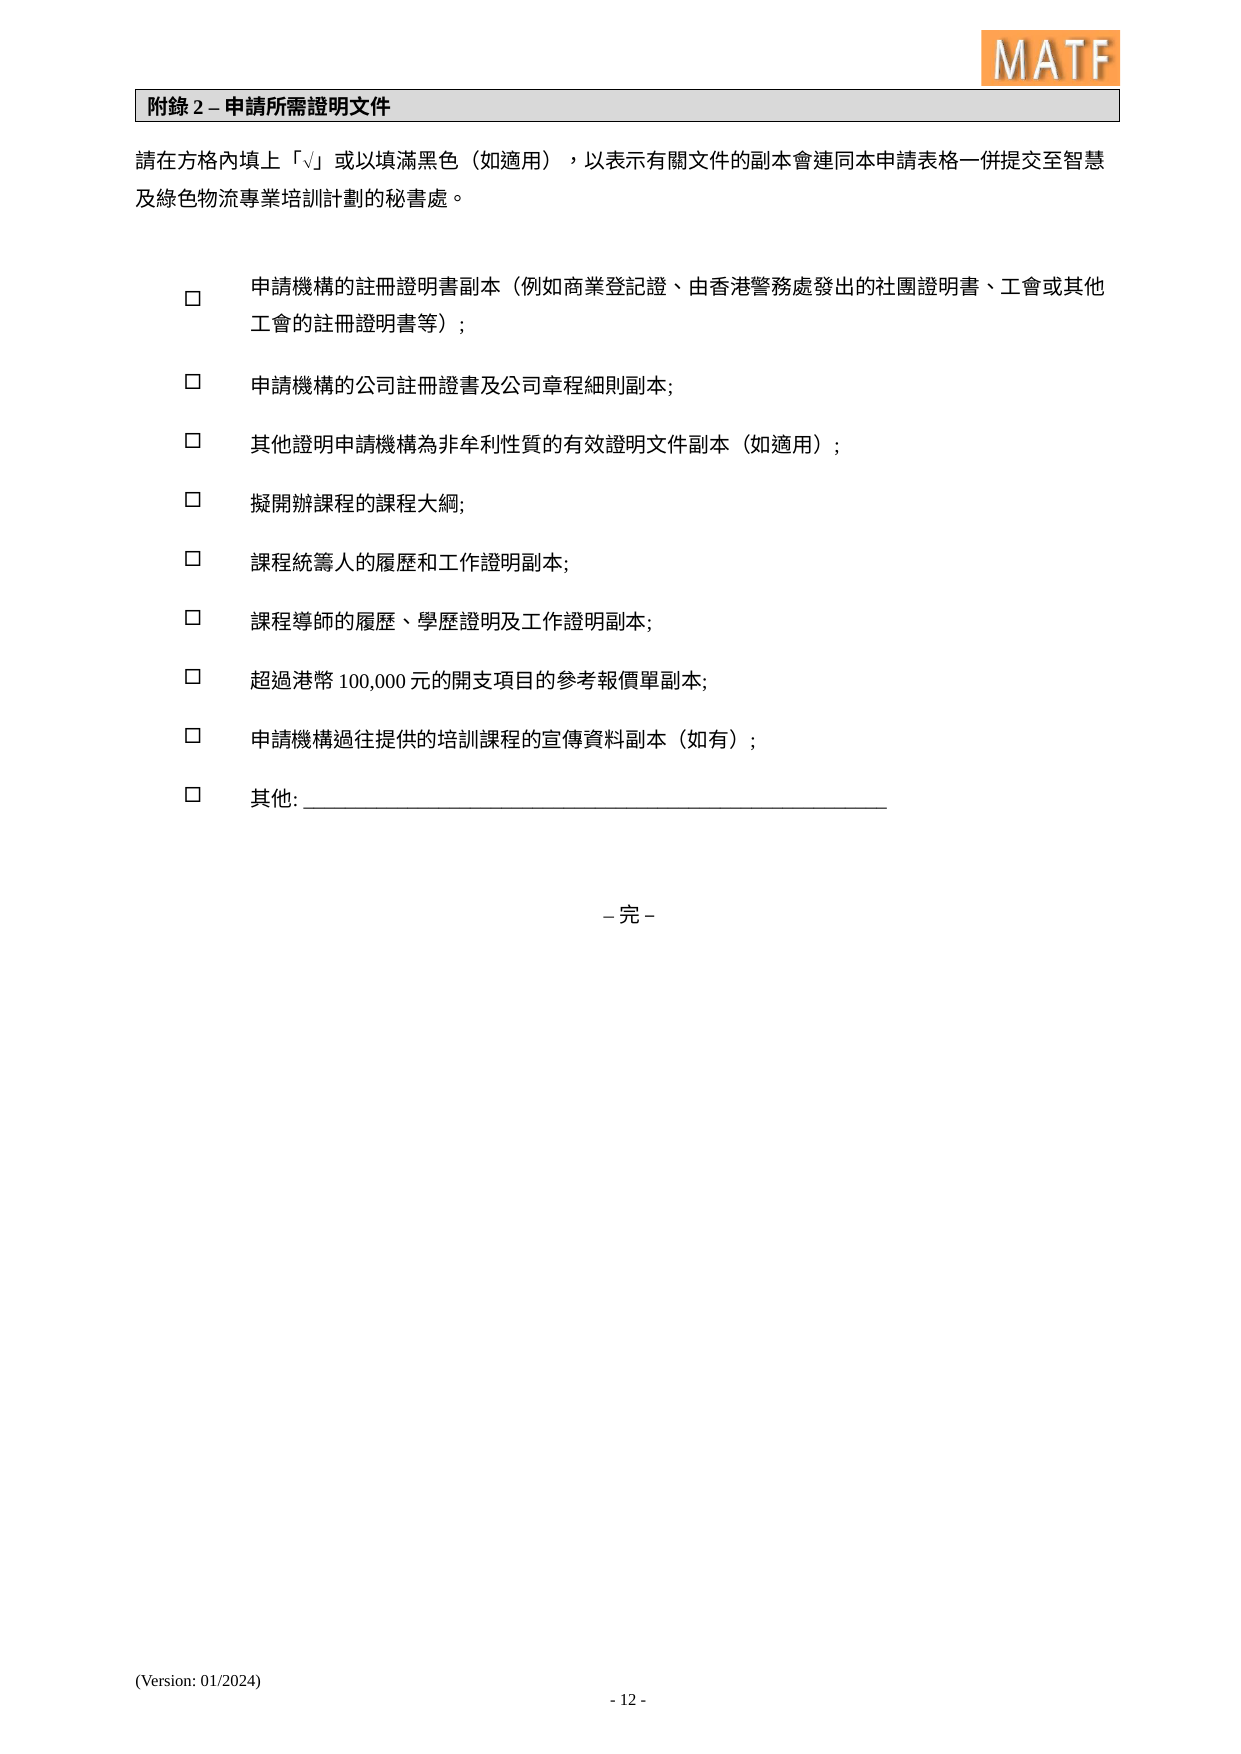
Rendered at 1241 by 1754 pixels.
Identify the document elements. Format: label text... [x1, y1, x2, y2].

table_header [146, 253, 239, 355]
table_cell 課程導師的履歷、學歷證明及工作證明副本; [239, 591, 1136, 650]
table_header 附錄2 – 申請所需證明文件 [136, 90, 1119, 121]
table_cell 申請機構的公司註冊證書及公司章程細則副本; [239, 355, 1136, 414]
table_cell 其他: ________________________________________________________ [239, 768, 1136, 827]
text – 完 – [173, 895, 1086, 932]
table_header 申請機構的註冊證明書副本（例如商業登記證、由香港警務處發出的社團證明書、工會或其他工會的註冊證明書等）; [239, 253, 1136, 355]
table_cell 其他證明申請機構為非牟利性質的有效證明文件副本（如適用）; [239, 414, 1136, 473]
table_cell [146, 709, 239, 768]
picture [981, 30, 1121, 86]
table_cell [146, 532, 239, 591]
table_cell 申請機構過往提供的培訓課程的宣傳資料副本（如有）; [239, 709, 1136, 768]
table_cell [146, 414, 239, 473]
table_cell 超過港幣100,000元的開支項目的參考報價單副本; [239, 650, 1136, 709]
text 請在方格內填上「」或以填滿黑色（如適用），以表示有關文件的副本會連同本申請表格一併提交至智慧及綠色物流專業培訓計劃的秘書處。 [135, 141, 1116, 253]
table_cell [146, 768, 239, 827]
table_cell 課程統籌人的履歷和工作證明副本; [239, 532, 1136, 591]
table_cell 擬開辦課程的課程大綱; [239, 473, 1136, 532]
table_cell [146, 355, 239, 414]
table_cell [146, 473, 239, 532]
table_cell [146, 650, 239, 709]
table_cell [146, 591, 239, 650]
